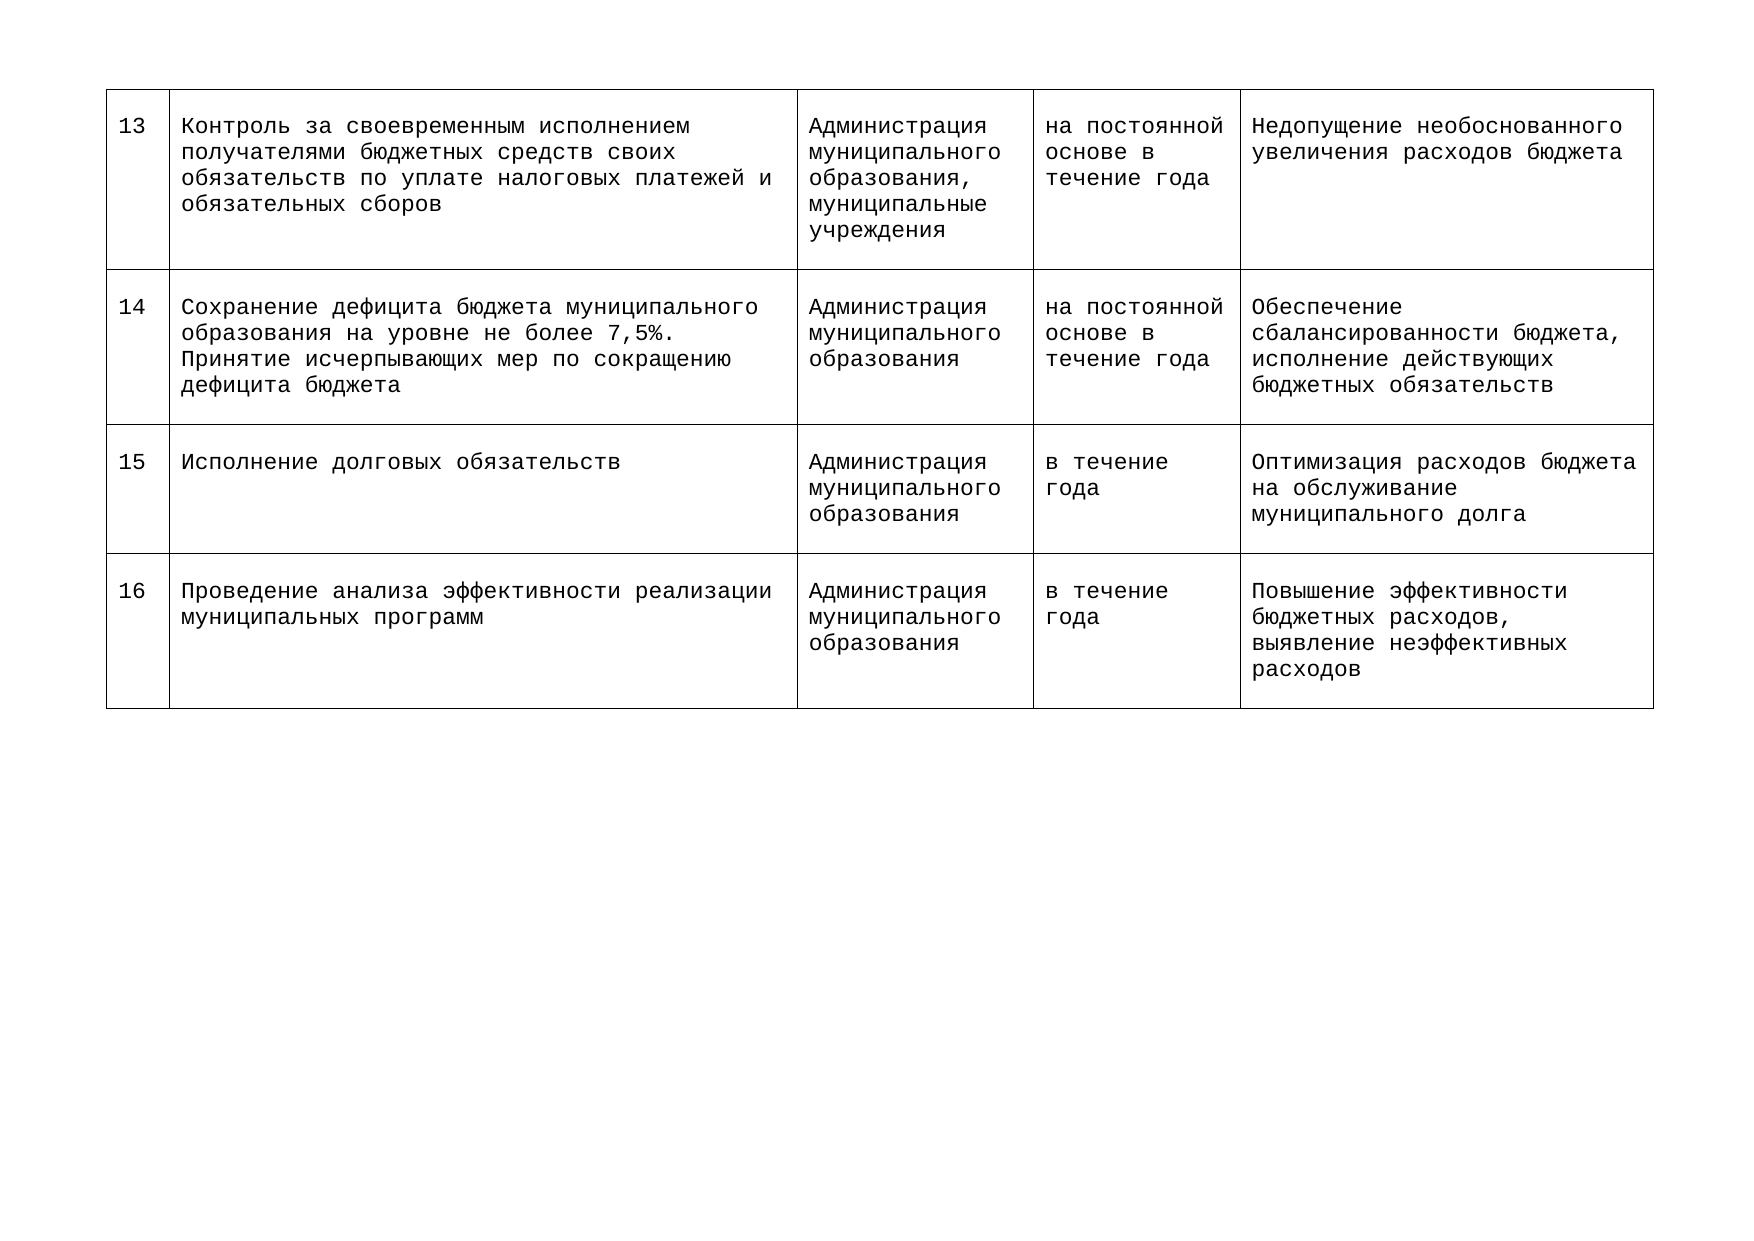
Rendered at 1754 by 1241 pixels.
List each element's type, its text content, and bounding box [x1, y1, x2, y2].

table_cell Контроль за своевременным исполнением получателями бюджетных средств своих обязательств по уплате налоговых платежей и обязательных сборов [170, 90, 797, 269]
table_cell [1034, 90, 1240, 269]
table_cell 14 [107, 270, 169, 424]
table_cell 16 [107, 554, 169, 708]
table_cell Администрация муниципального образования [798, 425, 1033, 553]
table_cell Обеспечение сбалансированности бюджета, исполнение действующих бюджетных обязательств [1241, 270, 1653, 424]
table_cell Администрация муниципального образования, муниципальные учреждения [798, 90, 1033, 269]
table_cell Исполнение долговых обязательств [170, 425, 797, 553]
table_cell Недопущение необоснованного увеличения расходов бюджета [1241, 90, 1653, 269]
table_cell Администрация муниципального образования [798, 554, 1033, 708]
table_cell в течение года [1034, 425, 1240, 553]
table_cell 15 [107, 425, 169, 553]
table_cell 13 [107, 90, 169, 269]
table_cell Администрация муниципального образования [798, 270, 1033, 424]
table_cell на постоянной основе в течение года [1034, 270, 1240, 424]
table_cell Повышение эффективности бюджетных расходов, выявление неэффективных расходов [1241, 554, 1653, 708]
table_cell Сохранение дефицита бюджета муниципального образования на уровне не более 7,5%. Принятие исчерпывающих мер по сокращению дефицита бюджета [170, 270, 797, 424]
table_cell Оптимизация расходов бюджета на обслуживание муниципального долга [1241, 425, 1653, 553]
table_cell Проведение анализа эффективности реализации муниципальных программ [170, 554, 797, 708]
table_cell в течение года [1034, 554, 1240, 708]
